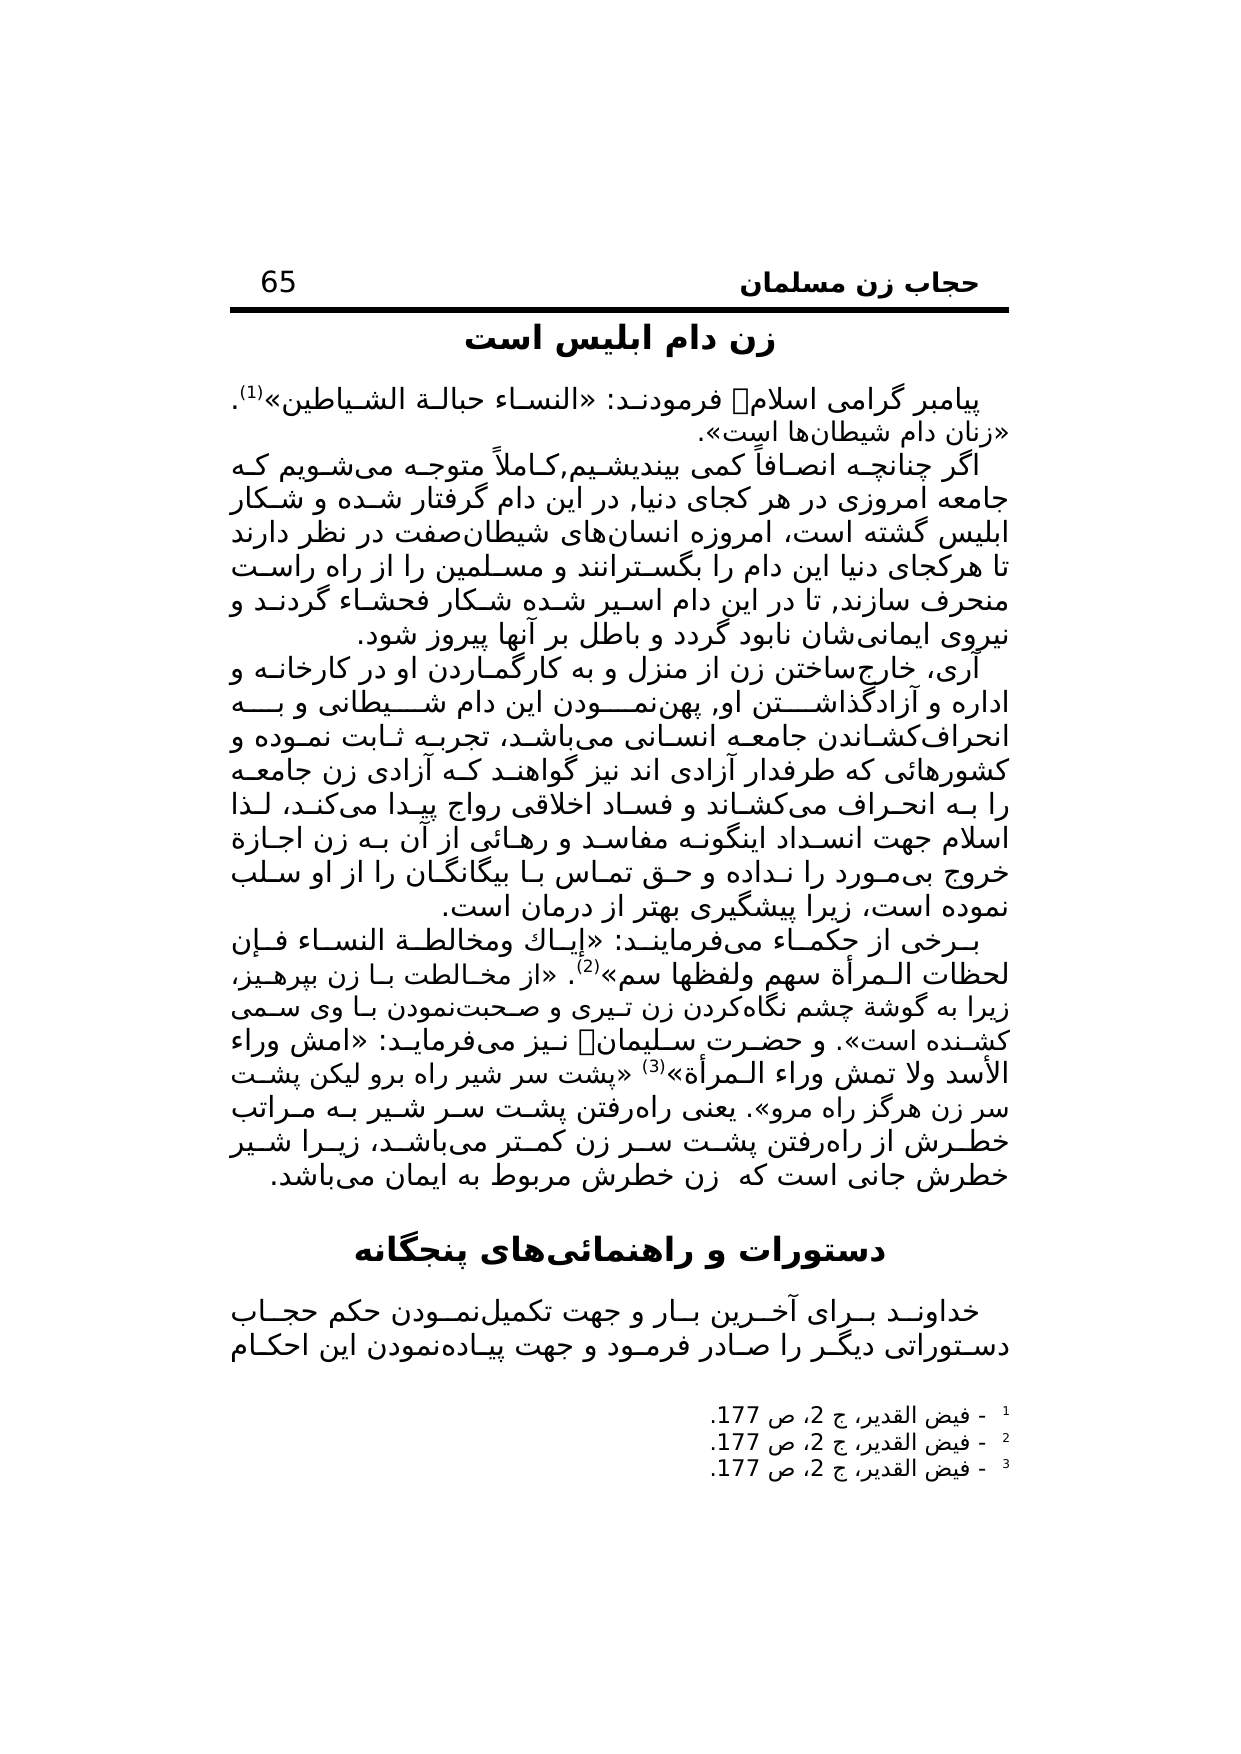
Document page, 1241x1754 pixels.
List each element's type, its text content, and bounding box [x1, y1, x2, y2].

text آری، خارج‌ساختن زن از منزل و به کارگماردن او در کارخانه و اداره و آزادگذاشتن او, پهن‌نمودن این دام شیطانی و به انحراف‌کشاندن جامعه انسانی می‌باشد، تجربه ثابت نموده و کشورهائی که طرفدار آزادی اند نیز گواهند که آزادی زن جامعه را به انحراف می‌کشاند و فساد اخلاقی رواج پیدا می‌کند، لذا اسلام جهت انسداد اینگونه مفاسد و رهائی از آن به زن اجازة خروج بی‌مورد را نداده و حق تماس با بیگانگان را از او سلب نموده است، زیرا پیشگیری بهتر از درمان است. [230, 652, 1010, 923]
text اگر چنانچه انصافاً کمی بیندیشیم,کاملاً متوجه می‌شویم که جامعه امروزی در هر کجای دنیا, در این دام گرفتار شده و شکار ابلیس گشته است، امروزه انسان‌های شیطان‌صفت در نظر دارند تا هرکجای دنیا این دام را بگسترانند و مسلمین را از راه راست منحرف سازند, تا در این دام اسیر شده شکار فحشاء گردند و نیروی ایمانی‌شان نابود گردد و باطل بر آنها پیروز شود. [230, 448, 1010, 652]
text زن دام ابلیس است [230, 318, 1010, 357]
text دستورات و راهنمائی‌های پنجگانه [230, 1230, 1010, 1269]
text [230, 1294, 1010, 1362]
text برخی از حکماء می‌فرمایند: «إياك ومخالطة النساء فإن لحظات الـمرأة سهم ولفظها سم»(). «از مخالطت با زن بپرهیز، زیرا به گوشة چشم نگاه‌کردن زن تیری و صحبت‌نمودن با وی سمی کشنده است». و حضرت سلیمان نیز می‌فرماید: «امش وراء الأسد ولا تمش وراء الـمرأة»() «پشت سر شیر راه برو لیکن پشت سر زن هرگز راه مرو». یعنی راه‌رفتن پشت سر شیر به مراتب خطرش از راه‌رفتن پشت سر زن کمتر می‌باشد، زیرا شیر خطرش جانی است که زن خطرش مربوط به ایمان می‌باشد. [230, 923, 1010, 1193]
text پیامبر گرامی اسلام فرمودند: «النساء حبالة الشياطين»(). «زنان دام شیطان‌ها است». [230, 382, 1010, 448]
